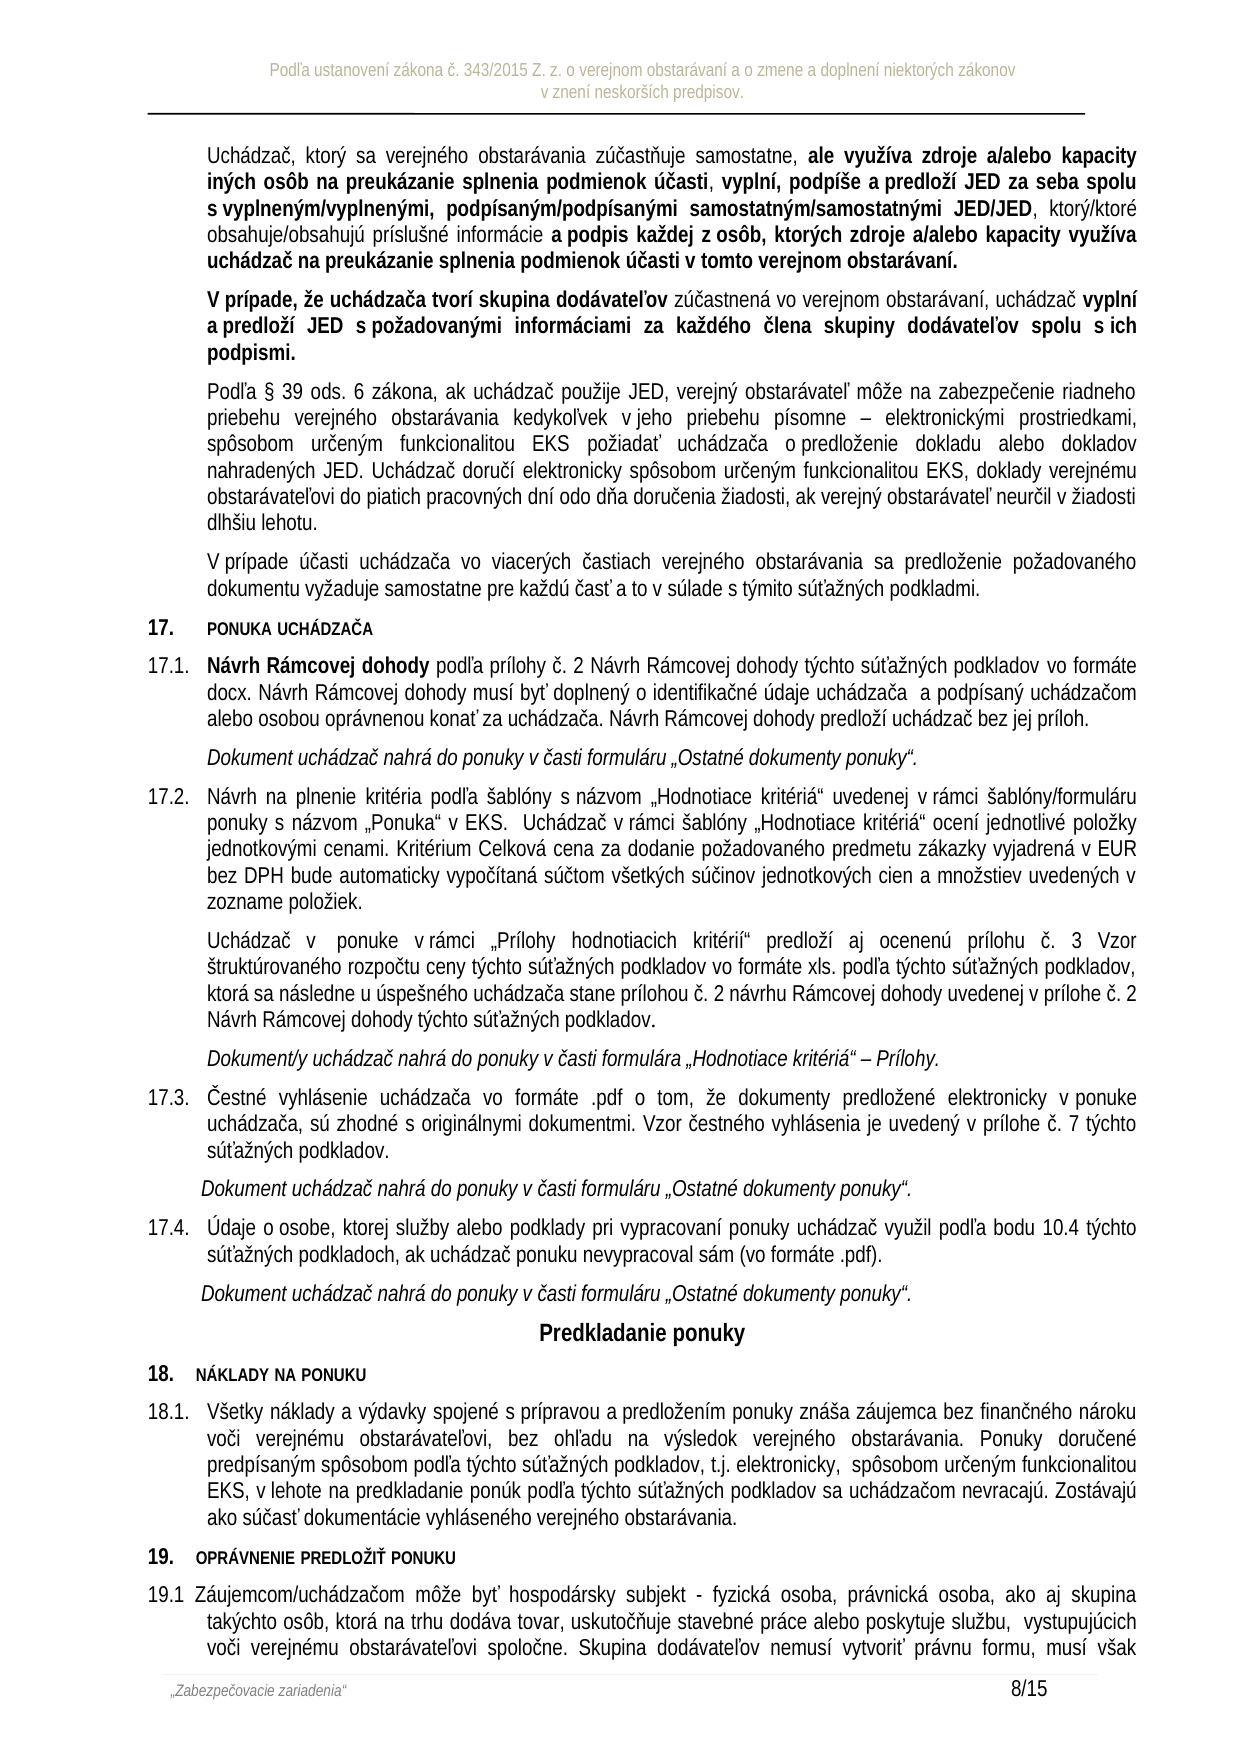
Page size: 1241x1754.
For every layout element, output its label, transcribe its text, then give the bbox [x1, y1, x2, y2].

list Dokument uchádzač nahrá do ponuky v časti formuláru „Ostatné dokumenty ponuky“. [185, 1175, 1137, 1202]
list Dokument uchádzač nahrá do ponuky v časti formuláru „Ostatné dokumenty ponuky“. [185, 1279, 1137, 1306]
text Dokument/y uchádzač nahrá do ponuky v časti formulára „Hodnotiace kritériá“ – Prílohy. [207, 1045, 1137, 1071]
list oprávnenie predložiť ponuku [148, 1543, 1137, 1569]
list Údaje o osobe, ktorej služby alebo podklady pri vypracovaní ponuky uchádzač využil podľa bodu 10.4 týchto súťažných podkladoch, ak uchádzač ponuku nevypracoval sám (vo formáte .pdf). [148, 1214, 1137, 1267]
list Všetky náklady a výdavky spojené s prípravou a predložením ponuky znáša záujemca bez finančného nároku voči verejnému obstarávateľovi, bez ohľadu na výsledok verejného obstarávania. Ponuky doručené predpísaným spôsobom podľa týchto súťažných podkladov, t.j. elektronicky, spôsobom určeným funkcionalitou EKS, v lehote na predkladanie ponúk podľa týchto súťažných podkladov sa uchádzačom nevracajú. Zostávajú ako súčasť dokumentácie vyhláseného verejného obstarávania. [148, 1398, 1137, 1530]
list Čestné vyhlásenie uchádzača vo formáte .pdf o tom, že dokumenty predložené elektronicky v ponuke uchádzača, sú zhodné s originálnymi dokumentmi. Vzor čestného vyhlásenia je uvedený v prílohe č. 7 týchto súťažných podkladov. [148, 1084, 1137, 1163]
list Návrh na plnenie kritéria podľa šablóny s názvom „Hodnotiace kritériá“ uvedenej v rámci šablóny/formuláru ponuky s názvom „Ponuka“ v EKS. Uchádzač v rámci šablóny „Hodnotiace kritériá“ ocení jednotlivé položky jednotkovými cenami. Kritérium Celková cena za dodanie požadovaného predmetu zákazky vyjadrená v EUR bez DPH bude automaticky vypočítaná súčtom všetkých súčinov jednotkových cien a množstiev uvedených v zozname položiek. [148, 783, 1137, 914]
text V prípade účasti uchádzača vo viacerých častiach verejného obstarávania sa predloženie požadovaného dokumentu vyžaduje samostatne pre každú časť a to v súlade s týmito súťažných podkladmi. [207, 548, 1137, 601]
text V prípade, že uchádzača tvorí skupina dodávateľov zúčastnená vo verejnom obstarávaní, uchádzač vyplní a predloží JED s požadovanými informáciami za každého člena skupiny dodávateľov spolu s ich podpismi. [207, 286, 1137, 365]
list ponuka uchádzača [148, 613, 1137, 640]
text Podľa § 39 ods. 6 zákona, ak uchádzač použije JED, verejný obstarávateľ môže na zabezpečenie riadneho priebehu verejného obstarávania kedykoľvek v jeho priebehu písomne – elektronickými prostriedkami, spôsobom určeným funkcionalitou EKS požiadať uchádzača o predloženie dokladu alebo dokladov nahradených JED. Uchádzač doručí elektronicky spôsobom určeným funkcionalitou EKS, doklady verejnému obstarávateľovi do piatich pracovných dní odo dňa doručenia žiadosti, ak verejný obstarávateľ neurčil v žiadosti dlhšiu lehotu. [207, 378, 1137, 536]
list Návrh Rámcovej dohody podľa prílohy č. 2 Návrh Rámcovej dohody týchto súťažných podkladov vo formáte docx. Návrh Rámcovej dohody musí byť doplnený o identifikačné údaje uchádzača a podpísaný uchádzačom alebo osobou oprávnenou konať za uchádzača. Návrh Rámcovej dohody predloží uchádzač bez jej príloh. [148, 652, 1137, 731]
text Uchádzač v ponuke v rámci „Prílohy hodnotiacich kritérií“ predloží aj ocenenú prílohu č. 3 Vzor štruktúrovaného rozpočtu ceny týchto súťažných podkladov vo formáte xls. podľa týchto súťažných podkladov, ktorá sa následne u úspešného uchádzača stane prílohou č. 2 návrhu Rámcovej dohody uvedenej v prílohe č. 2 Návrh Rámcovej dohody týchto súťažných podkladov. [207, 927, 1137, 1032]
text Uchádzač, ktorý sa verejného obstarávania zúčastňuje samostatne, ale využíva zdroje a/alebo kapacity iných osôb na preukázanie splnenia podmienok účasti, vyplní, podpíše a predloží JED za seba spolu s vyplneným/vyplnenými, podpísaným/podpísanými samostatným/samostatnými JED/JED, ktorý/ktoré obsahuje/obsahujú príslušné informácie a podpis každej z osôb, ktorých zdroje a/alebo kapacity využíva uchádzač na preukázanie splnenia podmienok účasti v tomto verejnom obstarávaní. [207, 142, 1137, 273]
text Predkladanie ponuky [148, 1318, 1137, 1347]
list náklady na ponuku [148, 1359, 1137, 1386]
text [148, 1581, 1137, 1661]
list Dokument uchádzač nahrá do ponuky v časti formuláru „Ostatné dokumenty ponuky“. [207, 744, 1137, 770]
